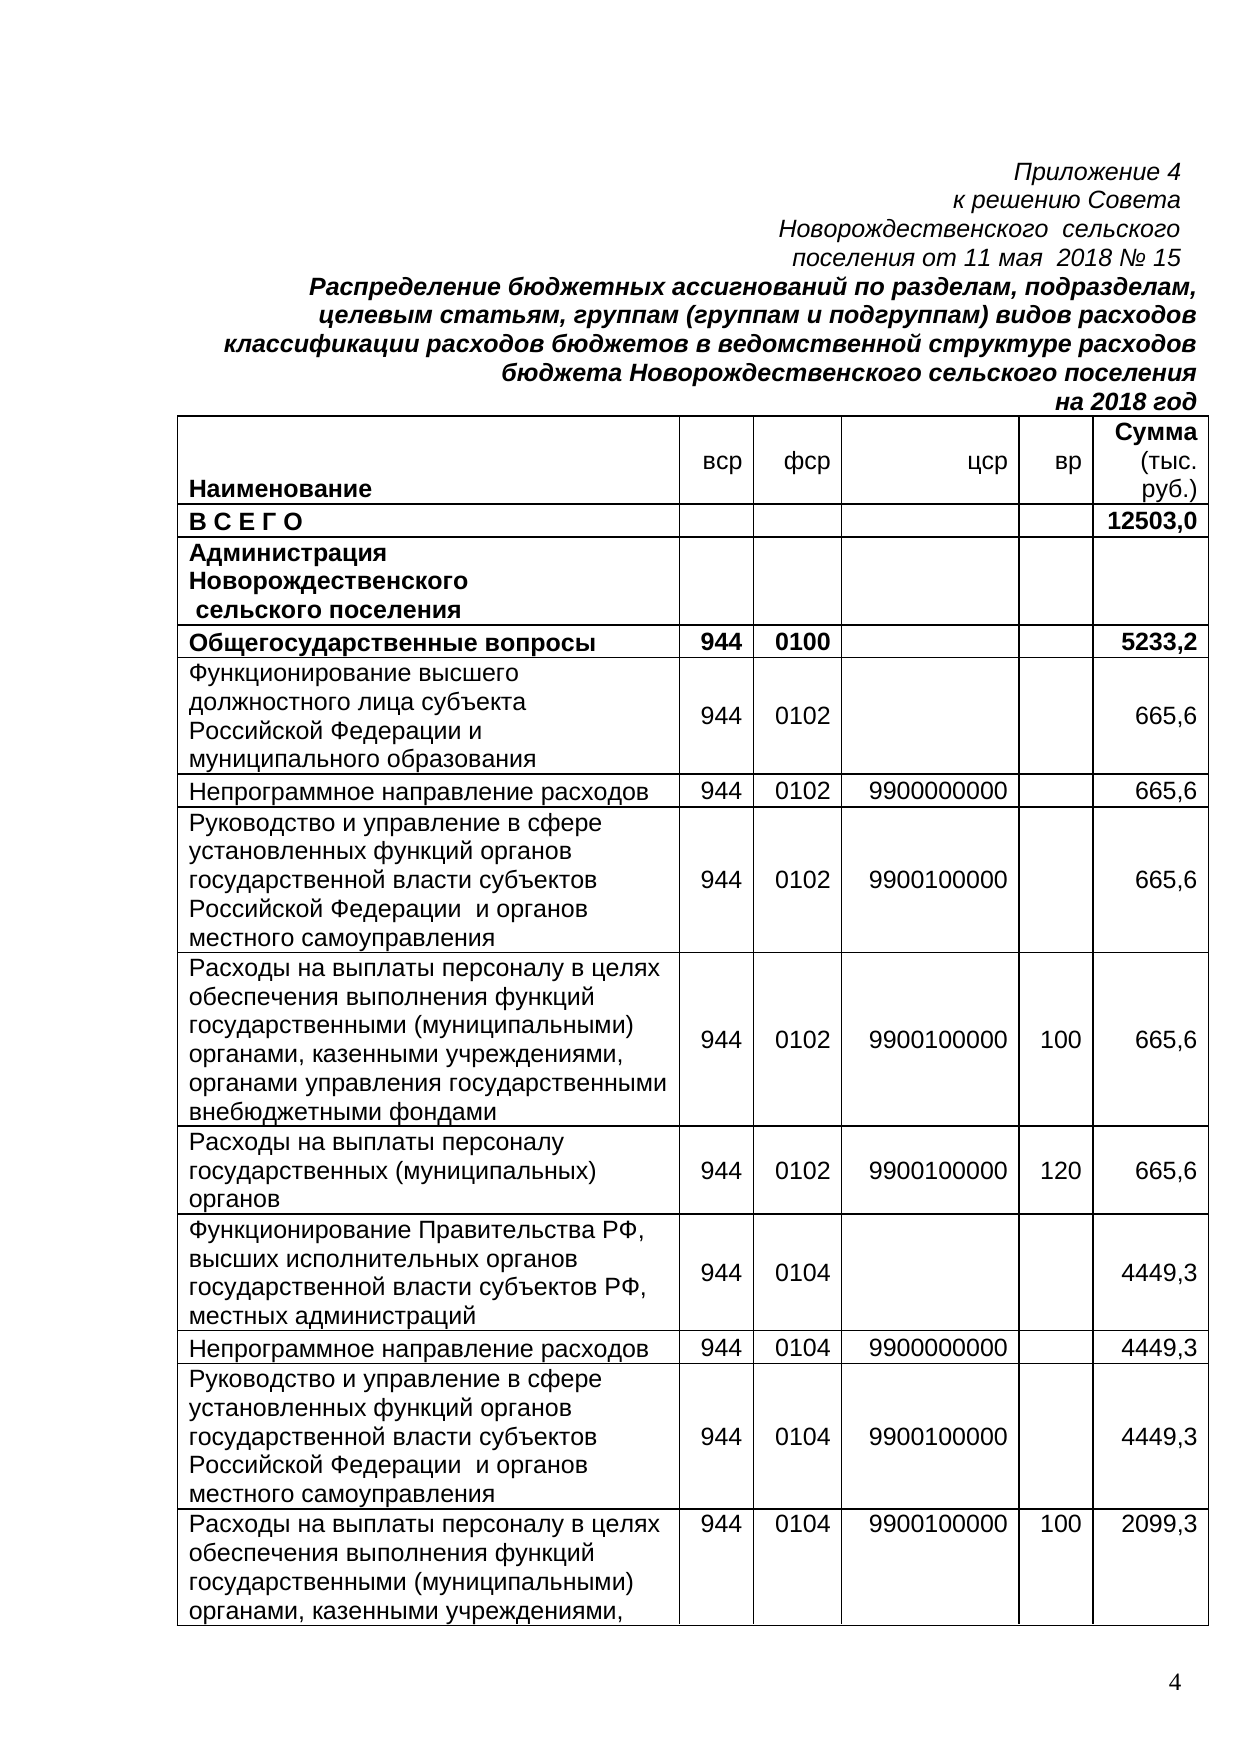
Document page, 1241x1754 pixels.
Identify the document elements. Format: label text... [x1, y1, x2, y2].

table_cell 0102 [754, 1127, 841, 1213]
table_cell 665,6 [1094, 953, 1208, 1125]
table_cell 9900000000 [842, 1331, 1018, 1363]
table_cell 4449,3 [1094, 1364, 1208, 1508]
table_cell [1020, 1364, 1092, 1508]
table_cell фср [754, 417, 841, 503]
table_cell 665,6 [1094, 775, 1208, 806]
table_cell [680, 505, 753, 536]
table_cell 0102 [754, 953, 841, 1125]
text Новорождественского сельского [177, 214, 1181, 243]
text к решению Совета [177, 185, 1181, 214]
table_cell 120 [1020, 1127, 1092, 1213]
table_cell [1020, 1215, 1092, 1330]
table_cell [842, 538, 1018, 624]
table_cell 5233,2 [1094, 626, 1208, 657]
table_cell 100 [1020, 1510, 1092, 1624]
table_cell 2099,3 [1094, 1510, 1208, 1624]
table_cell [842, 1215, 1018, 1330]
table_cell [754, 505, 841, 536]
table_cell 665,6 [1094, 808, 1208, 951]
table_cell Функционирование высшего должностного лица субъекта Российской Федерации и муниципального образования [178, 658, 679, 773]
table_cell 665,6 [1094, 658, 1208, 773]
table_cell Сумма (тыс. руб.) [1094, 417, 1208, 503]
table_cell 9900100000 [842, 1510, 1018, 1624]
table_cell [1020, 538, 1092, 624]
table_cell 0104 [754, 1331, 841, 1363]
table_cell Наименование [178, 417, 679, 503]
table_cell вср [680, 417, 753, 503]
table_cell 0102 [754, 775, 841, 806]
table_cell [1020, 658, 1092, 773]
table_cell 9900000000 [842, 775, 1018, 806]
table_cell 100 [1020, 953, 1092, 1125]
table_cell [178, 1510, 679, 1624]
table_cell 0104 [754, 1215, 841, 1330]
table_cell [1020, 626, 1092, 657]
table_cell Администрация Новорождественского сельского поселения [178, 538, 679, 624]
table_cell [1020, 1331, 1092, 1363]
table_cell Непрограммное направление расходов [178, 1331, 679, 1363]
table_cell цср [842, 417, 1018, 503]
table_cell 12503,0 [1094, 505, 1208, 536]
table_cell 0104 [754, 1364, 841, 1508]
table_cell [1020, 505, 1092, 536]
table_cell 944 [680, 626, 753, 657]
table_cell 9900100000 [842, 953, 1018, 1125]
table_cell Непрограммное направление расходов [178, 775, 679, 806]
table_cell 4449,3 [1094, 1215, 1208, 1330]
text Приложение 4 [177, 157, 1181, 185]
table_cell [842, 626, 1018, 657]
table_cell 0102 [754, 808, 841, 951]
table_cell Функционирование Правительства РФ, высших исполнительных органов государственной власти субъектов РФ, местных администраций [178, 1215, 679, 1330]
table_cell 944 [680, 1364, 753, 1508]
table_cell Расходы на выплаты персоналу государственных (муниципальных) органов [178, 1127, 679, 1213]
table_cell Руководство и управление в сфере установленных функций органов государственной власти субъектов Российской Федерации и органов местного самоуправления [178, 808, 679, 951]
table_cell 0100 [754, 626, 841, 657]
table_cell вр [1020, 417, 1092, 503]
table_cell 944 [680, 775, 753, 806]
table_cell В С Е Г О [178, 505, 679, 536]
table_cell [680, 538, 753, 624]
table_cell 0104 [754, 1510, 841, 1624]
table_cell 4449,3 [1094, 1331, 1208, 1363]
table_cell [842, 658, 1018, 773]
table_cell 9900100000 [842, 1364, 1018, 1508]
table_cell 944 [680, 808, 753, 951]
table_cell 944 [680, 953, 753, 1125]
table_cell 944 [680, 1215, 753, 1330]
table_cell 944 [680, 1127, 753, 1213]
table_cell 0102 [754, 658, 841, 773]
table_cell 944 [680, 1510, 753, 1624]
table_cell [1094, 538, 1208, 624]
table_cell 944 [680, 658, 753, 773]
table_cell [842, 505, 1018, 536]
table_cell Общегосударственные вопросы [178, 626, 679, 657]
table_cell 665,6 [1094, 1127, 1208, 1213]
text поселения от 11 мая 2018 № 15 [177, 243, 1181, 272]
table_cell 944 [680, 1331, 753, 1363]
table_header Распределение бюджетных ассигнований по разделам, подразделам, целевым статьям, группам (группам и подгруппам) видов расходов классификации расходов бюджетов в ведомственной структуре расходов бюджета Новорождественского сельского поселения на 2018 год [177, 272, 1208, 415]
table_cell 9900100000 [842, 808, 1018, 951]
table_cell 9900100000 [842, 1127, 1018, 1213]
table_cell [1020, 775, 1092, 806]
table_cell [1020, 808, 1092, 951]
table_cell Руководство и управление в сфере установленных функций органов государственной власти субъектов Российской Федерации и органов местного самоуправления [178, 1364, 679, 1508]
table_cell [754, 538, 841, 624]
